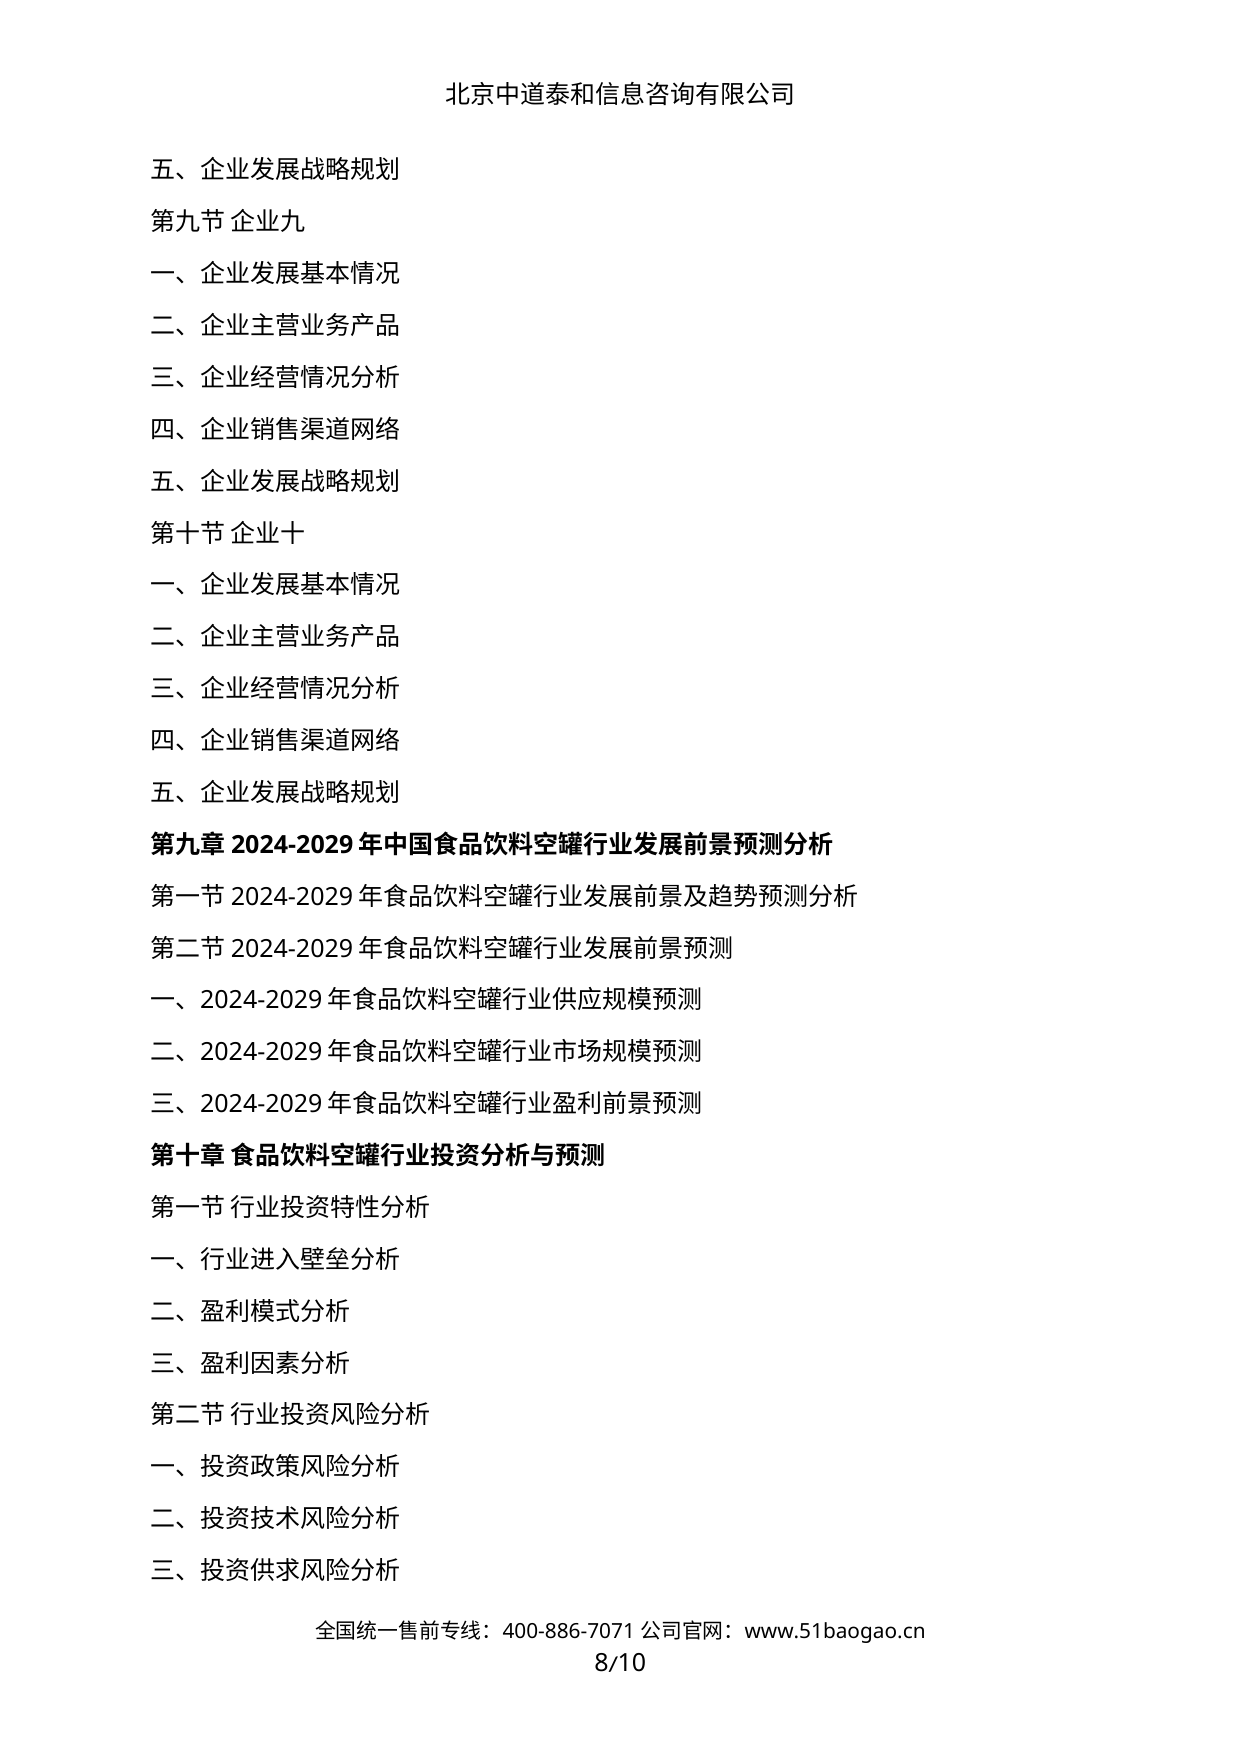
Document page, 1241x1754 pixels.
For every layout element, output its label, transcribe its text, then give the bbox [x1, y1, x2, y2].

text 四、企业销售渠道网络 [150, 721, 1090, 757]
text 三、2024-2029年食品饮料空罐行业盈利前景预测 [150, 1084, 1090, 1120]
text 第一节 行业投资特性分析 [150, 1187, 1090, 1224]
text 五、企业发展战略规划 [150, 461, 1090, 497]
text 第十章 食品饮料空罐行业投资分析与预测 [150, 1136, 1090, 1172]
text 三、企业经营情况分析 [150, 357, 1090, 394]
text 五、企业发展战略规划 [150, 150, 1090, 186]
text 二、盈利模式分析 [150, 1291, 1090, 1327]
text 第二节 行业投资风险分析 [150, 1395, 1090, 1431]
text 三、盈利因素分析 [150, 1343, 1090, 1379]
text 一、企业发展基本情况 [150, 565, 1090, 601]
text 二、投资技术风险分析 [150, 1499, 1090, 1535]
text 二、企业主营业务产品 [150, 306, 1090, 342]
text 五、企业发展战略规划 [150, 772, 1090, 809]
text 第二节 2024-2029年食品饮料空罐行业发展前景预测 [150, 928, 1090, 964]
text 一、投资政策风险分析 [150, 1447, 1090, 1483]
text 一、企业发展基本情况 [150, 254, 1090, 290]
text 第九节 企业九 [150, 202, 1090, 238]
text 第九章 2024-2029年中国食品饮料空罐行业发展前景预测分析 [150, 824, 1090, 861]
text 一、行业进入壁垒分析 [150, 1239, 1090, 1276]
text 二、企业主营业务产品 [150, 617, 1090, 653]
text 三、投资供求风险分析 [150, 1551, 1090, 1587]
text 二、2024-2029年食品饮料空罐行业市场规模预测 [150, 1032, 1090, 1068]
text 第十节 企业十 [150, 513, 1090, 549]
text 一、2024-2029年食品饮料空罐行业供应规模预测 [150, 980, 1090, 1016]
text 四、企业销售渠道网络 [150, 409, 1090, 446]
text 第一节 2024-2029年食品饮料空罐行业发展前景及趋势预测分析 [150, 876, 1090, 912]
text 三、企业经营情况分析 [150, 669, 1090, 705]
